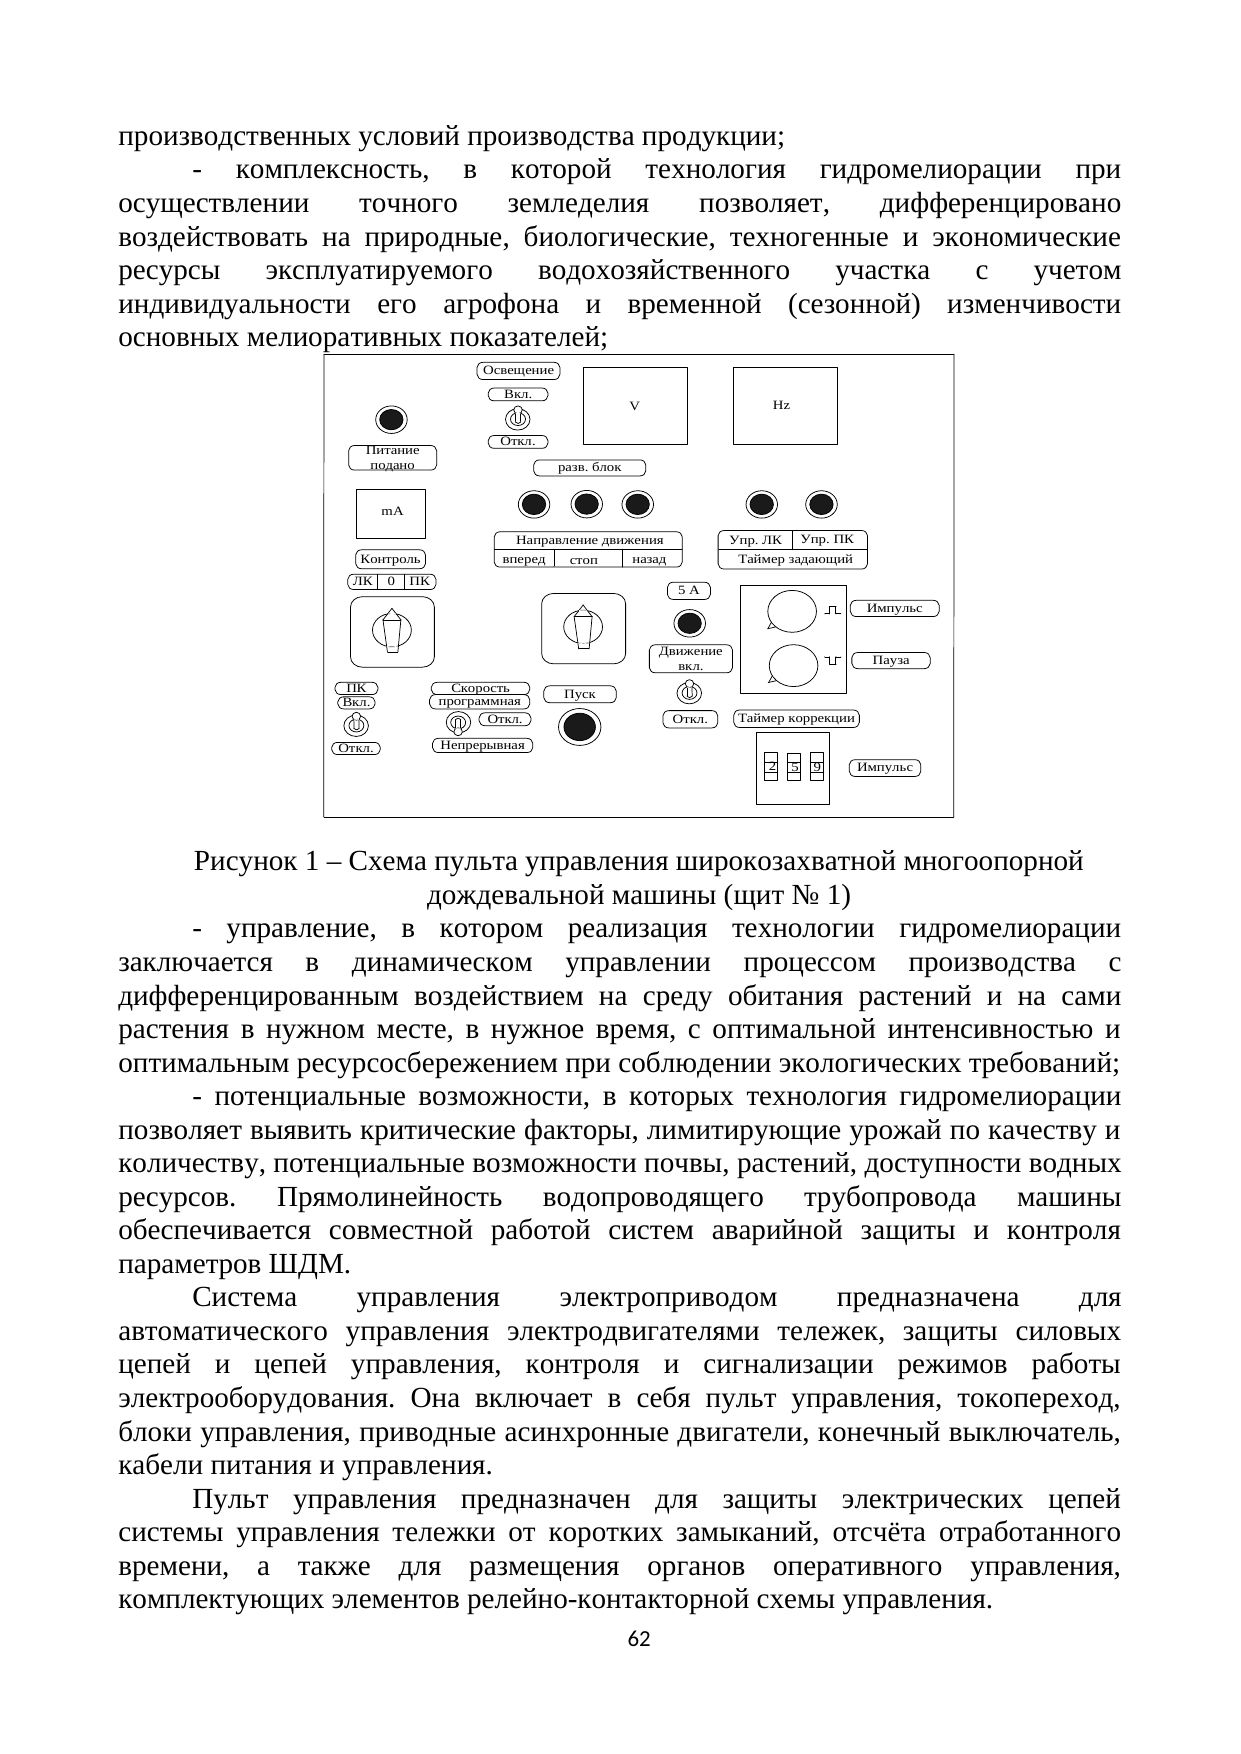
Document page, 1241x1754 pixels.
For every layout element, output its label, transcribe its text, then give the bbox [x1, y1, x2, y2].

text - комплексность, в которой технология гидромелиорации при осуществлении точного земледелия позволяет, дифференцировано воздействовать на природные, биологические, техногенные и экономические ресурсы эксплуатируемого водохозяйственного участка с учетом индивидуальности его агрофона и временной (сезонной) изменчивости основных мелиоративных показателей; [118, 152, 1122, 353]
text Система управления электроприводом предназначена для автоматического управления электродвигателями тележек, защиты силовых цепей и цепей управления, контроля и сигнализации режимов работы электрооборудования. Она включает в себя пульт управления, токопереход, блоки управления, приводные асинхронные двигатели, конечный выключатель, кабели питания и управления. [118, 1279, 1122, 1481]
text Пульт управления предназначен для защиты электрических цепей системы управления тележки от коротких замыканий, отсчёта отработанного времени, а также для размещения органов оперативного управления, комплектующих элементов релейно-контакторной схемы управления. [118, 1481, 1122, 1615]
text Рисунок 1 – Схема пульта управления широкозахватной многоопорной [118, 843, 1122, 877]
text дождевальной машины (щит № 1) [118, 877, 1122, 911]
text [118, 118, 1122, 152]
text - управление, в котором реализация технологии гидромелиорации заключается в динамическом управлении процессом производства с дифференцированным воздействием на среду обитания растений и на сами растения в нужном месте, в нужное время, с оптимальной интенсивностью и оптимальным ресурсосбережением при соблюдении экологических требований; [118, 911, 1122, 1078]
text - потенциальные возможности, в которых технология гидромелиорации позволяет выявить критические факторы, лимитирующие урожай по качеству и количеству, потенциальные возможности почвы, растений, доступности водных ресурсов. Прямолинейность водопроводящего трубопровода машины обеспечивается совместной работой систем аварийной защиты и контроля параметров ШДМ. [118, 1078, 1122, 1279]
